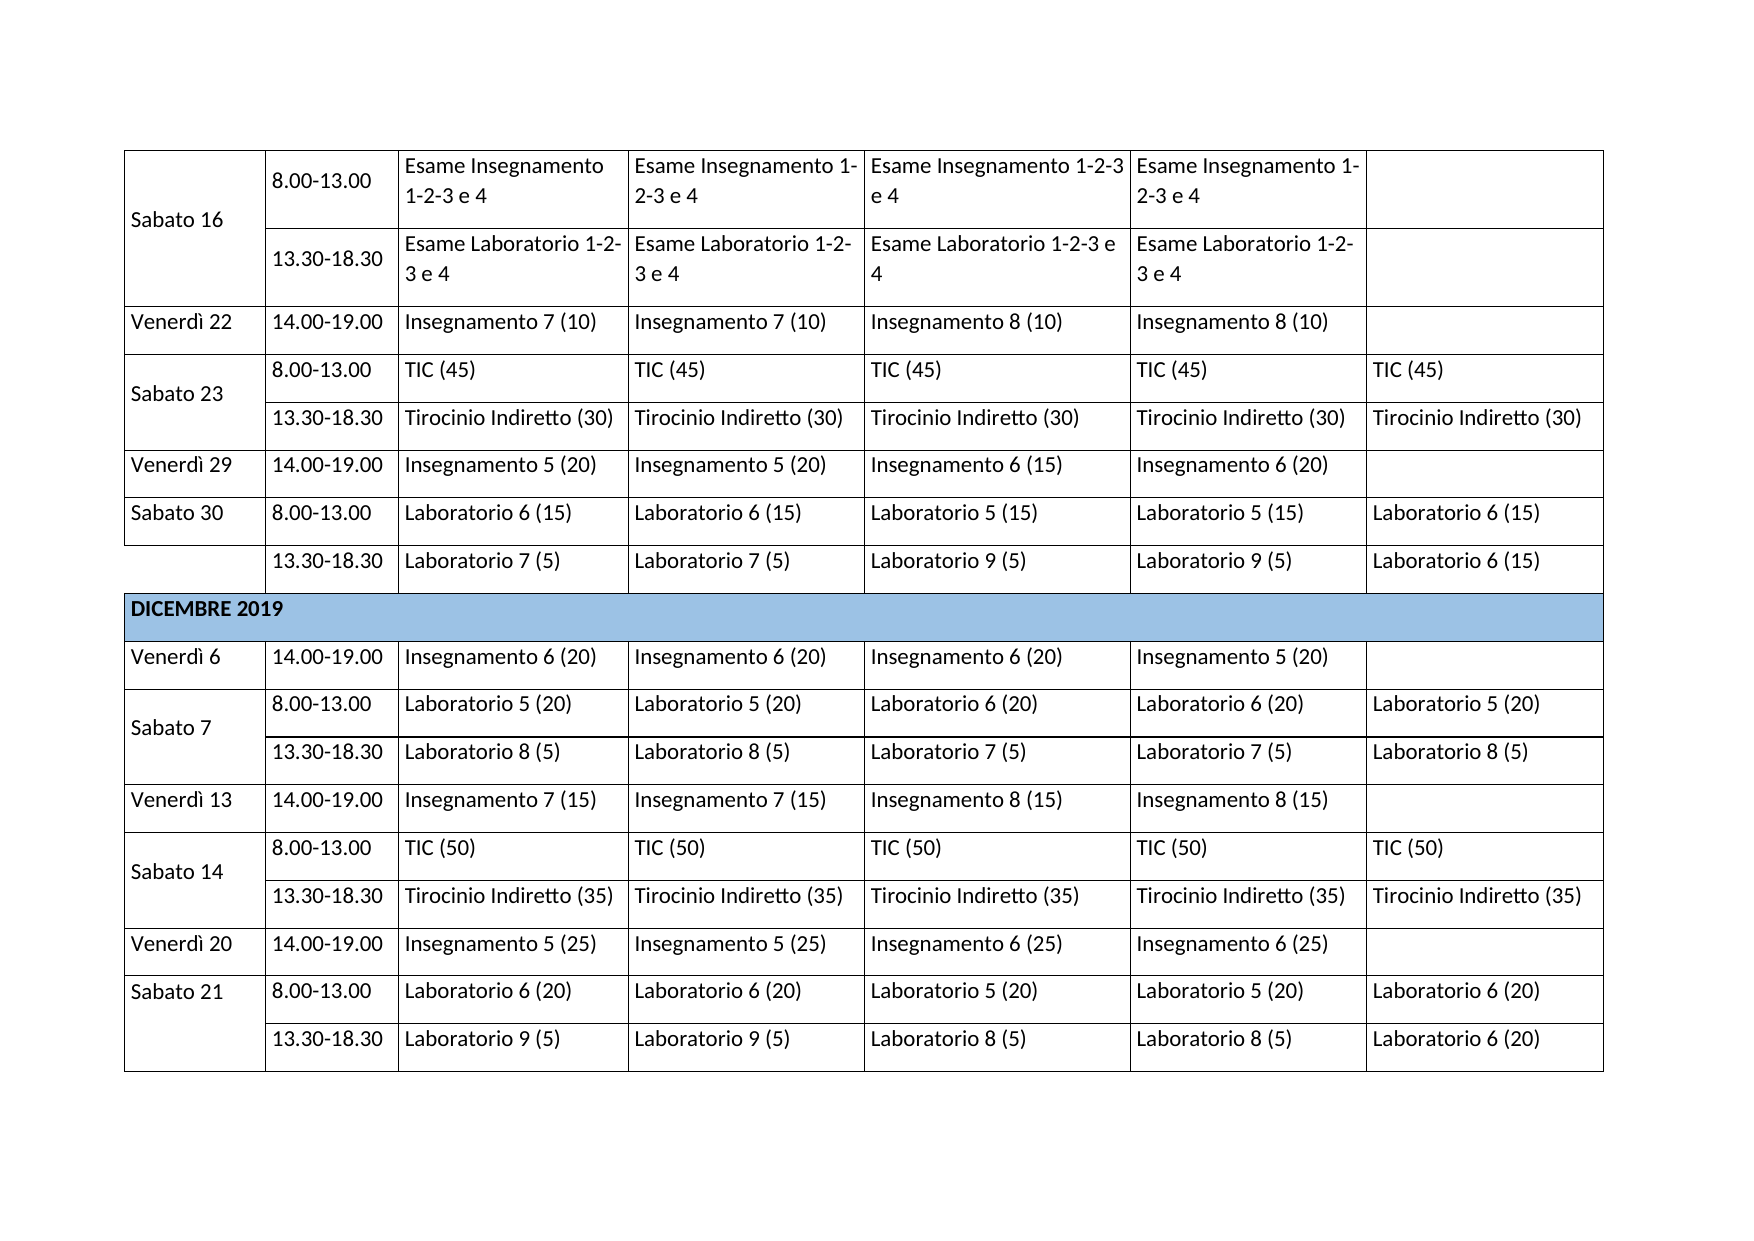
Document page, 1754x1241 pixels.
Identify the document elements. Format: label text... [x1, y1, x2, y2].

table_cell [1367, 229, 1603, 306]
table_cell DICEMBRE 2019 [125, 594, 1603, 641]
table_cell Insegnamento 6 (20) [399, 642, 628, 688]
table_cell Laboratorio 9 (5) [629, 1024, 864, 1071]
table_cell Laboratorio 8 (5) [865, 1024, 1130, 1071]
table_cell Laboratorio 5 (20) [1131, 976, 1366, 1023]
table_cell Insegnamento 8 (15) [865, 785, 1130, 832]
table_cell Laboratorio 7 (5) [1131, 738, 1366, 784]
table_cell 13.30-18.30 [266, 738, 398, 784]
table_cell TIC (45) [1131, 355, 1366, 402]
table_cell Tirocinio Indiretto (30) [865, 403, 1130, 449]
table_cell 13.30-18.30 [266, 881, 398, 928]
table_cell 14.00-19.00 [266, 785, 398, 832]
table_cell Venerdì 6 [125, 642, 265, 688]
table_cell Sabato 30 [125, 498, 265, 545]
table_cell Venerdì 20 [125, 929, 265, 975]
table_cell Laboratorio 6 (15) [399, 498, 628, 545]
table_cell Insegnamento 7 (10) [629, 307, 864, 354]
table_cell Tirocinio Indiretto (30) [1131, 403, 1366, 449]
table_cell TIC (50) [629, 833, 864, 880]
table_cell [1367, 151, 1603, 228]
table_cell Tirocinio Indiretto (35) [1367, 881, 1603, 928]
table_cell Sabato 7 [125, 690, 265, 784]
table_cell TIC (45) [1367, 355, 1603, 402]
table_cell [1367, 929, 1603, 975]
table_cell Insegnamento 8 (10) [865, 307, 1130, 354]
table_cell [1367, 451, 1603, 497]
table_cell Tirocinio Indiretto (35) [399, 881, 628, 928]
table_cell TIC (50) [399, 833, 628, 880]
table_cell Insegnamento 6 (20) [865, 642, 1130, 688]
table_cell Tirocinio Indiretto (35) [629, 881, 864, 928]
table_cell Tirocinio Indiretto (35) [1131, 881, 1366, 928]
table_cell Insegnamento 6 (25) [865, 929, 1130, 975]
table_cell Tirocinio Indiretto (35) [865, 881, 1130, 928]
table_cell Tirocinio Indiretto (30) [1367, 403, 1603, 449]
table_cell Insegnamento 7 (15) [629, 785, 864, 832]
table_cell Esame Laboratorio 1-2-3 e 4 [629, 229, 864, 306]
table_cell Insegnamento 6 (25) [1131, 929, 1366, 975]
table_cell Laboratorio 6 (20) [629, 976, 864, 1023]
table_cell Laboratorio 5 (20) [399, 690, 628, 736]
table_cell Venerdì 22 [125, 307, 265, 354]
table_cell Laboratorio 5 (20) [865, 976, 1130, 1023]
table_cell Insegnamento 7 (10) [399, 307, 628, 354]
table_cell 8.00-13.00 [266, 498, 398, 545]
table_cell Sabato 21 [125, 976, 265, 1071]
table_cell Laboratorio 6 (20) [399, 976, 628, 1023]
table_cell 8.00-13.00 [266, 976, 398, 1023]
table_cell Laboratorio 8 (5) [629, 738, 864, 784]
table_cell Laboratorio 5 (15) [865, 498, 1130, 545]
table_cell Laboratorio 6 (20) [865, 690, 1130, 736]
table_cell TIC (50) [1367, 833, 1603, 880]
table_cell Esame Laboratorio 1-2-3 e 4 [865, 229, 1130, 306]
table_cell Insegnamento 6 (15) [865, 451, 1130, 497]
table_cell Laboratorio 5 (20) [1367, 690, 1603, 736]
table_cell Laboratorio 9 (5) [865, 546, 1130, 593]
table_cell Insegnamento 7 (15) [399, 785, 628, 832]
table_cell Esame Insegnamento 1-2-3 e 4 [865, 151, 1130, 228]
table_cell Esame Insegnamento 1-2-3 e 4 [399, 151, 628, 228]
table_cell Laboratorio 5 (15) [1131, 498, 1366, 545]
table_cell 14.00-19.00 [266, 451, 398, 497]
table_cell Insegnamento 6 (20) [629, 642, 864, 688]
table_cell Insegnamento 5 (20) [399, 451, 628, 497]
table_cell Sabato 23 [125, 355, 265, 449]
table_cell Laboratorio 7 (5) [865, 738, 1130, 784]
table_cell Laboratorio 6 (20) [1131, 690, 1366, 736]
table_cell Laboratorio 6 (15) [1367, 546, 1603, 593]
table_cell 8.00-13.00 [266, 151, 398, 228]
table_cell 8.00-13.00 [266, 833, 398, 880]
table_cell Insegnamento 5 (25) [399, 929, 628, 975]
table_cell Laboratorio 6 (15) [1367, 498, 1603, 545]
table_cell Sabato 16 [125, 151, 265, 306]
table_cell Laboratorio 9 (5) [399, 1024, 628, 1071]
table_cell Laboratorio 8 (5) [399, 738, 628, 784]
table_cell Laboratorio 6 (20) [1367, 1024, 1603, 1071]
table_cell Sabato 14 [125, 833, 265, 928]
table_cell 13.30-18.30 [266, 546, 398, 593]
table_cell Laboratorio 8 (5) [1367, 738, 1603, 784]
table_cell Insegnamento 5 (20) [1131, 642, 1366, 688]
table_cell Esame Insegnamento 1-2-3 e 4 [629, 151, 864, 228]
table_cell Laboratorio 7 (5) [629, 546, 864, 593]
table_cell Laboratorio 8 (5) [1131, 1024, 1366, 1071]
table_cell Esame Laboratorio 1-2-3 e 4 [399, 229, 628, 306]
table_cell Laboratorio 6 (20) [1367, 976, 1603, 1023]
table_cell TIC (50) [1131, 833, 1366, 880]
table_cell 8.00-13.00 [266, 690, 398, 736]
table_cell TIC (45) [399, 355, 628, 402]
table_cell 13.30-18.30 [266, 1024, 398, 1071]
table_cell TIC (45) [629, 355, 864, 402]
table_cell [1367, 785, 1603, 832]
table_cell Insegnamento 8 (10) [1131, 307, 1366, 354]
table_cell Tirocinio Indiretto (30) [629, 403, 864, 449]
table_cell Insegnamento 5 (20) [629, 451, 864, 497]
table_cell Venerdì 29 [125, 451, 265, 497]
table_cell Tirocinio Indiretto (30) [399, 403, 628, 449]
table_cell 8.00-13.00 [266, 355, 398, 402]
table_cell Insegnamento 6 (20) [1131, 451, 1366, 497]
table_cell Esame Insegnamento 1-2-3 e 4 [1131, 151, 1366, 228]
table_cell Laboratorio 9 (5) [1131, 546, 1366, 593]
table_cell [1367, 642, 1603, 688]
table_cell [1367, 307, 1603, 354]
table_cell Insegnamento 5 (25) [629, 929, 864, 975]
table_cell 14.00-19.00 [266, 642, 398, 688]
table_cell Laboratorio 7 (5) [399, 546, 628, 593]
table_cell TIC (45) [865, 355, 1130, 402]
table_cell Laboratorio 6 (15) [629, 498, 864, 545]
table_cell TIC (50) [865, 833, 1130, 880]
table_cell Esame Laboratorio 1-2-3 e 4 [1131, 229, 1366, 306]
table_cell 14.00-19.00 [266, 307, 398, 354]
table_cell 13.30-18.30 [266, 403, 398, 449]
table_cell Laboratorio 5 (20) [629, 690, 864, 736]
table_cell Venerdì 13 [125, 785, 265, 832]
table_cell 14.00-19.00 [266, 929, 398, 975]
table_cell Insegnamento 8 (15) [1131, 785, 1366, 832]
table_cell 13.30-18.30 [266, 229, 398, 306]
